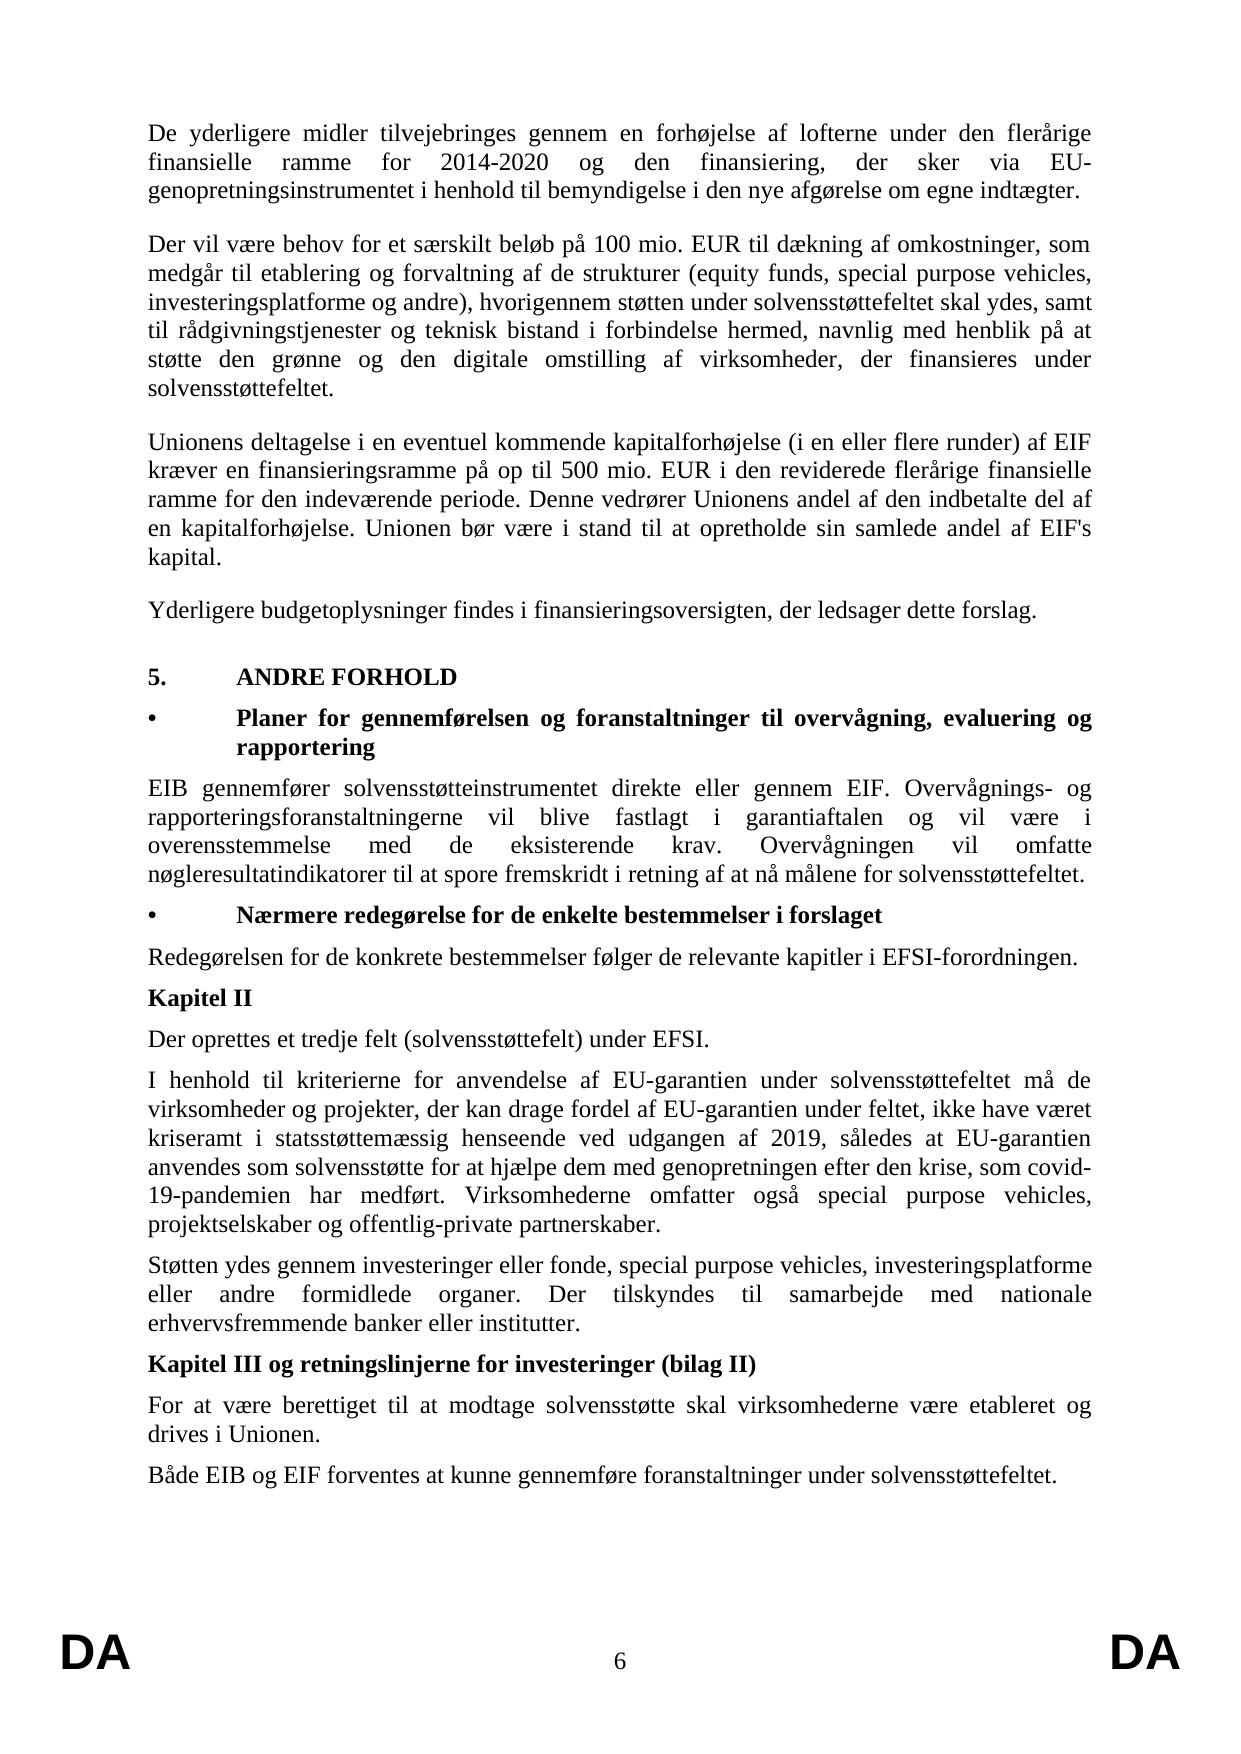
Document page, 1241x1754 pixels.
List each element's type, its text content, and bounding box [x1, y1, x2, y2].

text EIB gennemfører solvensstøtteinstrumentet direkte eller gennem EIF. Overvågnings- og rapporteringsforanstaltningerne vil blive fastlagt i garantiaftalen og vil være i overensstemmelse med de eksisterende krav. Overvågningen vil omfatte nøgleresultatindikatorer til at spore fremskridt i retning af at nå målene for solvensstøttefeltet. [148, 773, 1093, 888]
text De yderligere midler tilvejebringes gennem en forhøjelse af lofterne under den flerårige finansielle ramme for 2014-2020 og den finansiering, der sker via EU-genopretningsinstrumentet i henhold til bemyndigelse i den nye afgørelse om egne indtægter. [148, 118, 1093, 204]
text I henhold til kriterierne for anvendelse af EU-garantien under solvensstøttefeltet må de virksomheder og projekter, der kan drage fordel af EU-garantien under feltet, ikke have været kriseramt i statsstøttemæssig henseende ved udgangen af 2019, således at EU-garantien anvendes som solvensstøtte for at hjælpe dem med genopretningen efter den krise, som covid-19-pandemien har medført. Virksomhederne omfatter også special purpose vehicles, projektselskaber og offentlig-private partnerskaber. [148, 1066, 1093, 1238]
subtitle 5. ANDRE FORHOLD [148, 662, 1093, 691]
text For at være berettiget til at modtage solvensstøtte skal virksomhederne være etableret og drives i Unionen. [148, 1391, 1093, 1448]
text Kapitel II [148, 983, 1093, 1012]
text Der oprettes et tredje felt (solvensstøttefelt) under EFSI. [148, 1024, 1093, 1053]
text Både EIB og EIF forventes at kunne gennemføre foranstaltninger under solvensstøttefeltet. [148, 1461, 1093, 1489]
text Unionens deltagelse i en eventuel kommende kapitalforhøjelse (i en eller flere runder) af EIF kræver en finansieringsramme på op til 500 mio. EUR i den reviderede flerårige finansielle ramme for den indeværende periode. Denne vedrører Unionens andel af den indbetalte del af en kapitalforhøjelse. Unionen bør være i stand til at opretholde sin samlede andel af EIF's kapital. [148, 427, 1093, 571]
text Der vil være behov for et særskilt beløb på 100 mio. EUR til dækning af omkostninger, som medgår til etablering og forvaltning af de strukturer (equity funds, special purpose vehicles, investeringsplatforme og andre), hvorigennem støtten under solvensstøttefeltet skal ydes, samt til rådgivningstjenester og teknisk bistand i forbindelse hermed, navnlig med henblik på at støtte den grønne og den digitale omstilling af virksomheder, der finansieres under solvensstøttefeltet. [148, 229, 1093, 402]
subtitle • Planer for gennemførelsen og foranstaltninger til overvågning, evaluering og rapportering [148, 703, 1093, 761]
subtitle • Nærmere redegørelse for de enkelte bestemmelser i forslaget [148, 901, 1093, 929]
text Kapitel III og retningslinjerne for investeringer (bilag II) [148, 1349, 1093, 1378]
text Støtten ydes gennem investeringer eller fonde, special purpose vehicles, investeringsplatforme eller andre formidlede organer. Der tilskyndes til samarbejde med nationale erhvervsfremmende banker eller institutter. [148, 1251, 1093, 1337]
text Yderligere budgetoplysninger findes i finansieringsoversigten, der ledsager dette forslag. [148, 596, 1093, 624]
text Redegørelsen for de konkrete bestemmelser følger de relevante kapitler i EFSI-forordningen. [148, 942, 1093, 971]
